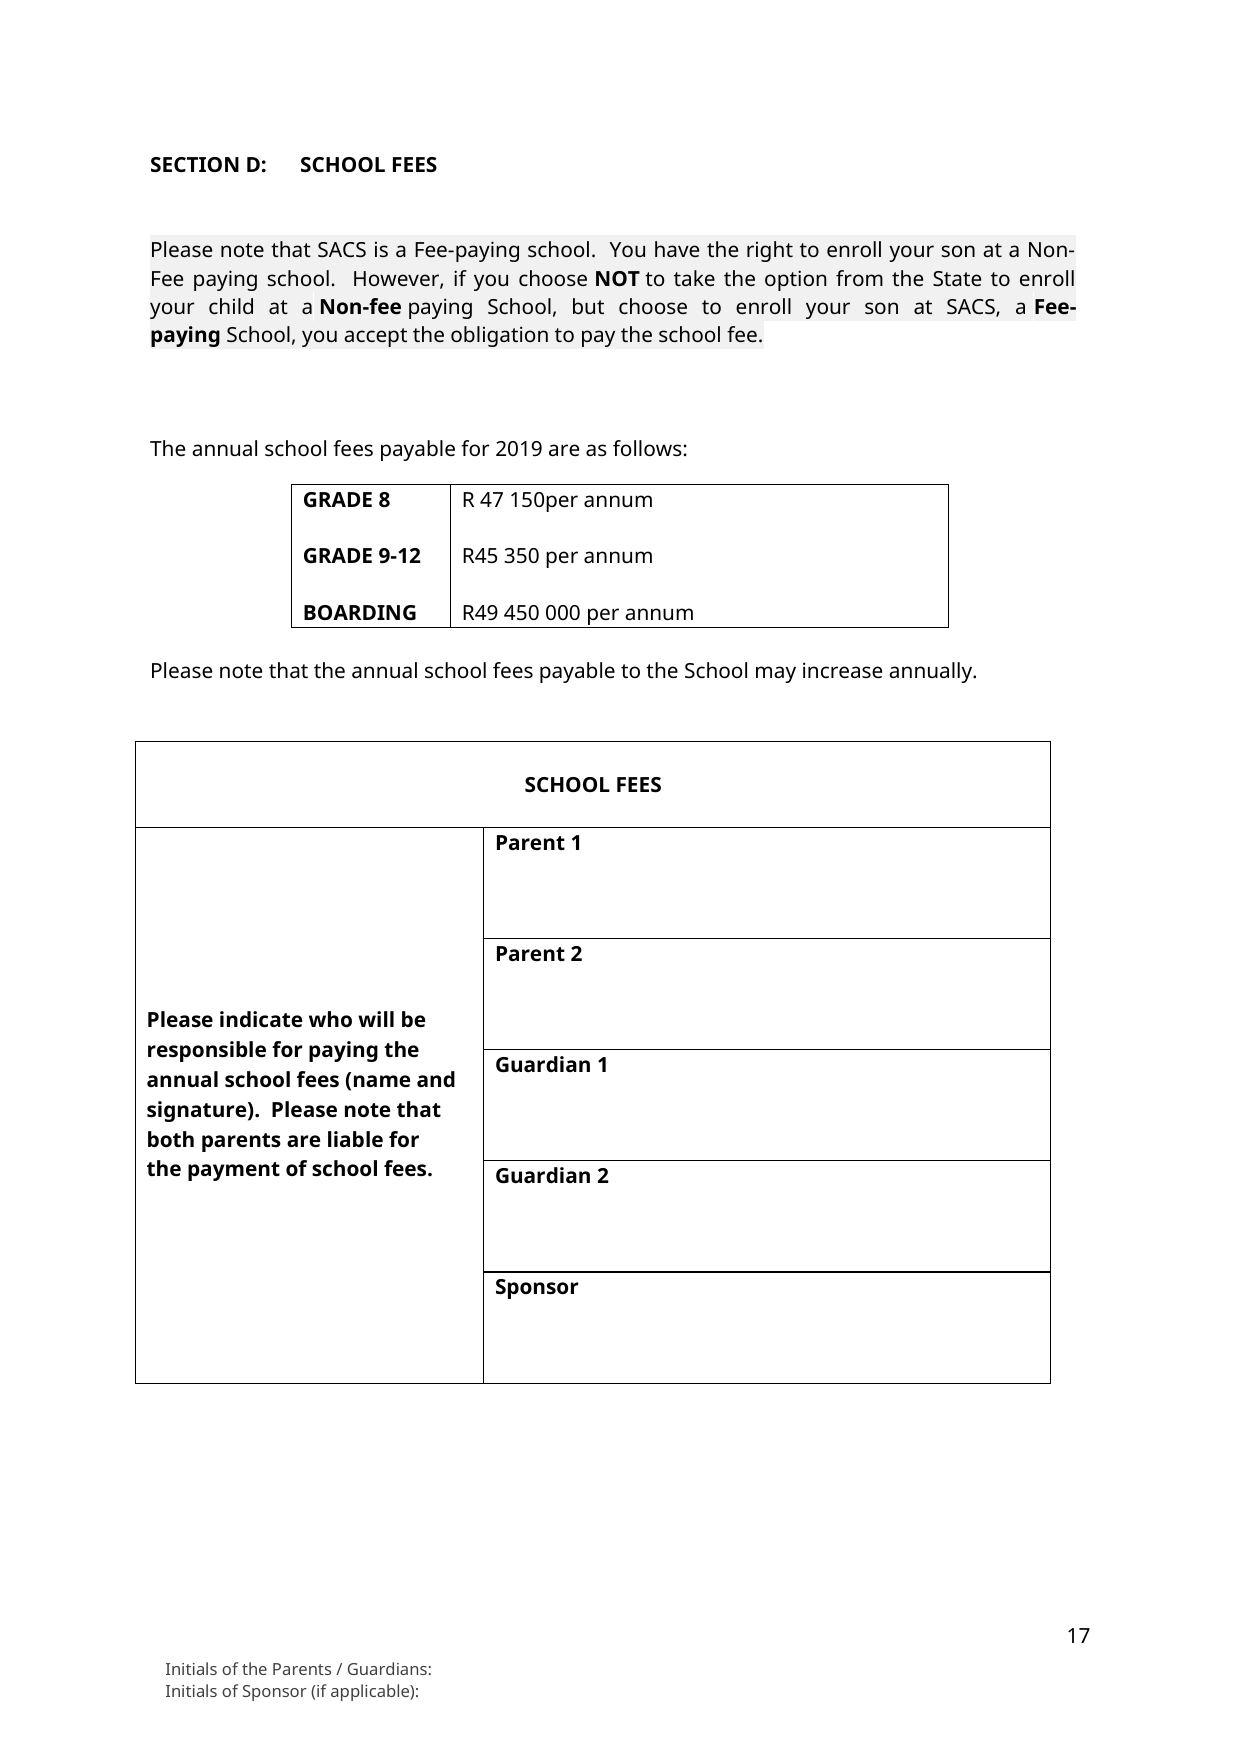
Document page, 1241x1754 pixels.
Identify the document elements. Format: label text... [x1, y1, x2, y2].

table_header R 47 150per annum R45 350 per annum R49 450 000 per annum [451, 485, 948, 627]
table_cell Parent 2 [484, 939, 1050, 1049]
table_cell Guardian 1 [484, 1050, 1050, 1160]
table_header GRADE 8 GRADE 9-12 BOARDING [292, 485, 450, 627]
list The annual school fees payable for 2019 are as follows: [150, 434, 1076, 463]
table_cell Guardian 2 [484, 1161, 1050, 1271]
text Please note that the annual school fees payable to the School may increase annually. [150, 656, 1076, 685]
list SECTION D: SCHOOL FEES [150, 150, 1076, 178]
table_cell Parent 1 [484, 828, 1050, 938]
table_cell Sponsor [484, 1273, 1050, 1382]
table_header SCHOOL FEES [136, 742, 1050, 827]
table_cell Please indicate who will be responsible for paying the annual school fees (name and signature). Please note that both parents are liable for the payment of school fees. [136, 828, 483, 1382]
